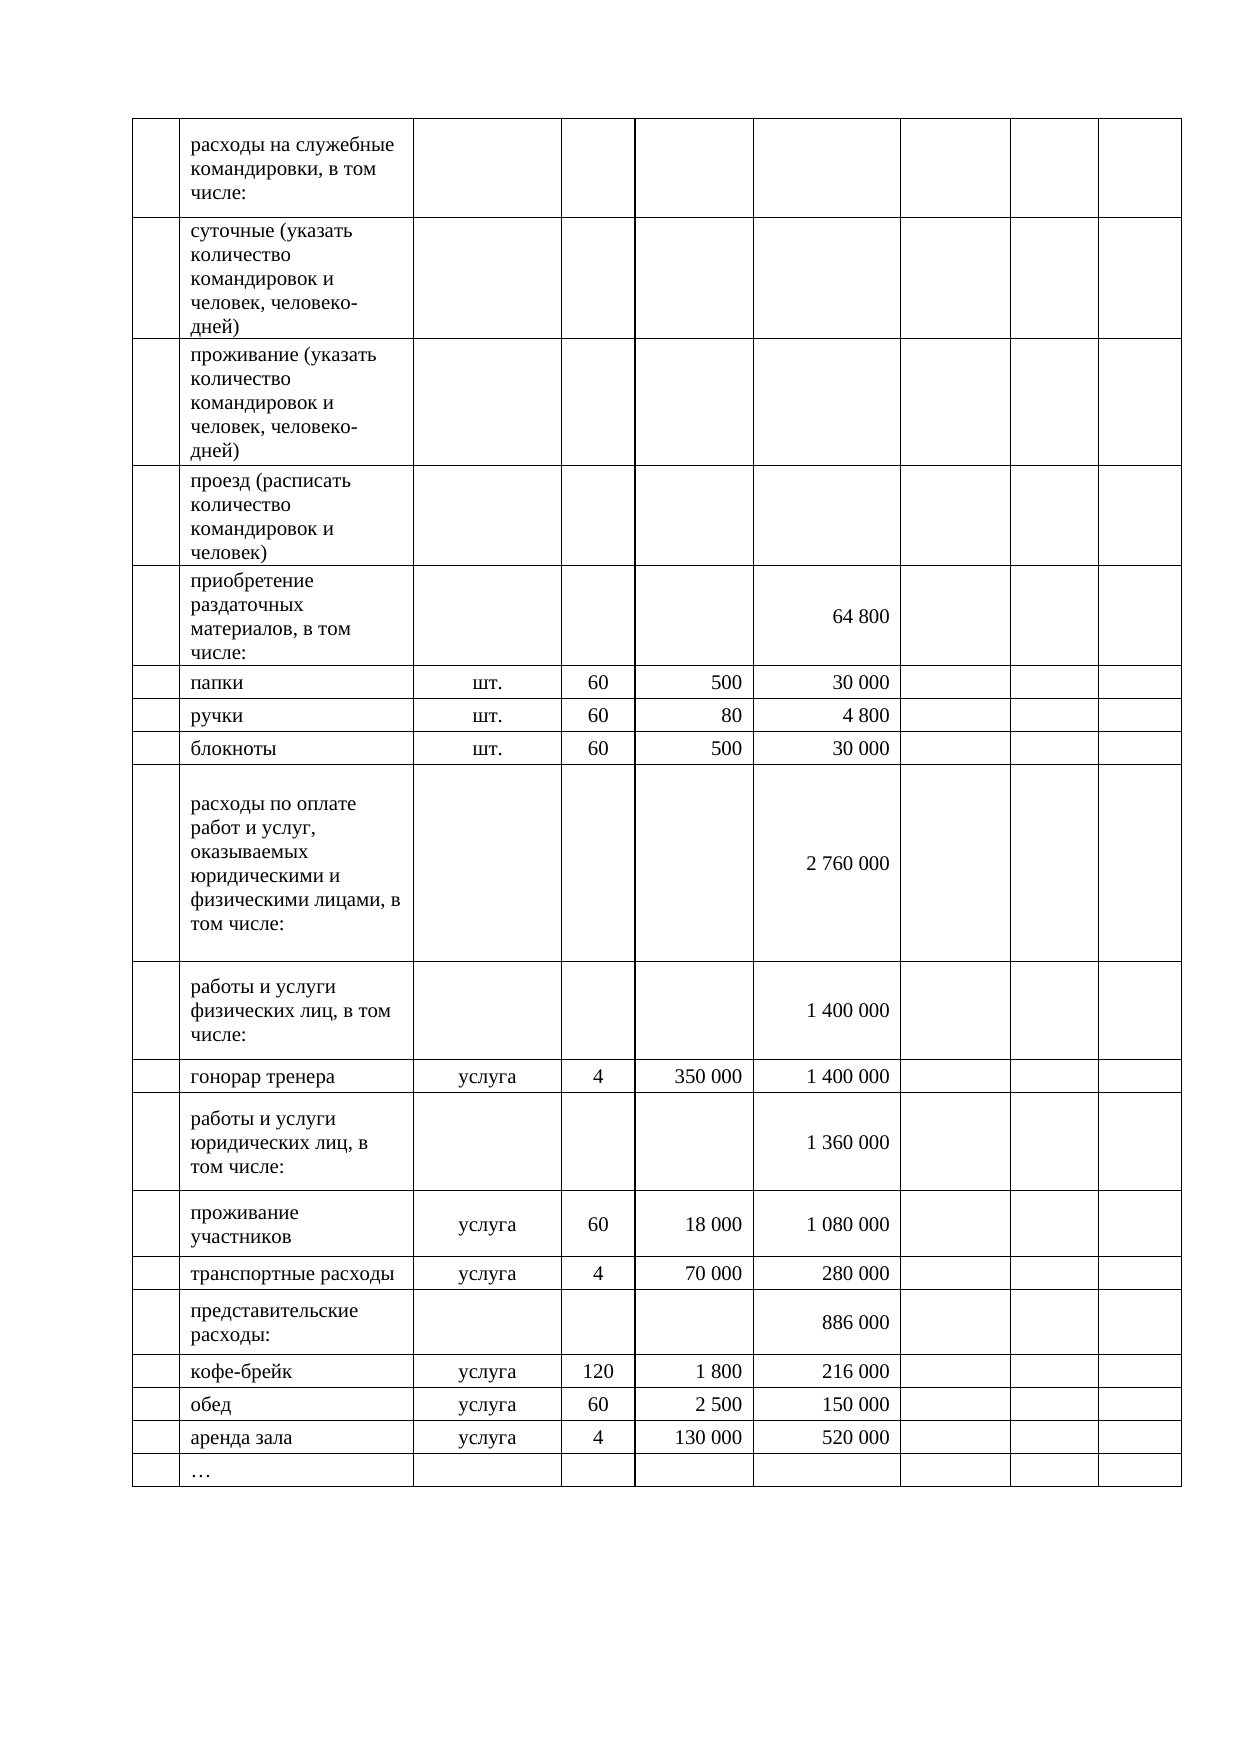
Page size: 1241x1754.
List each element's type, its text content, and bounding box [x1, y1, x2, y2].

table_cell 350 000 [636, 1060, 753, 1092]
table_cell транспортные расходы [180, 1257, 413, 1289]
table_cell 280 000 [754, 1257, 900, 1289]
table_cell шт. [414, 699, 561, 731]
table_cell работы и услуги юридических лиц, в том числе: [180, 1093, 413, 1190]
table_cell 60 [562, 732, 634, 764]
table_cell [1099, 1093, 1181, 1190]
table_cell [1011, 1060, 1098, 1092]
table_cell [1011, 119, 1098, 217]
table_cell [1099, 962, 1181, 1059]
table_cell кофе-брейк [180, 1355, 413, 1387]
table_cell [901, 119, 1010, 217]
table_cell … [180, 1454, 413, 1486]
table_cell [414, 339, 561, 465]
table_cell [414, 119, 561, 217]
table_cell [1011, 1355, 1098, 1387]
table_cell папки [180, 666, 413, 698]
table_cell [754, 218, 900, 338]
table_cell [1099, 1421, 1181, 1453]
table_cell [1099, 218, 1181, 338]
table_cell [414, 466, 561, 565]
table_cell [414, 1093, 561, 1190]
table_cell [414, 1290, 561, 1354]
table_cell [636, 1454, 753, 1486]
table_cell представительские расходы: [180, 1290, 413, 1354]
table_cell [636, 1290, 753, 1354]
table_cell [901, 218, 1010, 338]
table_cell [562, 1093, 634, 1190]
table_cell 80 [636, 699, 753, 731]
table_cell [636, 765, 753, 961]
table_cell 4 [562, 1421, 634, 1453]
table_cell [1011, 732, 1098, 764]
table_cell [562, 119, 634, 217]
table_cell [901, 1191, 1010, 1256]
table_cell [1099, 1388, 1181, 1420]
table_cell [1011, 1421, 1098, 1453]
table_cell [1099, 699, 1181, 731]
table_cell [901, 1257, 1010, 1289]
table_cell [562, 962, 634, 1059]
table_cell [1099, 566, 1181, 665]
table_cell [562, 1454, 634, 1486]
table_cell 120 [562, 1355, 634, 1387]
table_cell [414, 962, 561, 1059]
table_cell [133, 1257, 179, 1289]
table_cell [562, 566, 634, 665]
table_cell [562, 218, 634, 338]
table_cell 60 [562, 1388, 634, 1420]
table_cell [901, 1421, 1010, 1453]
table_cell ручки [180, 699, 413, 731]
table_cell [901, 765, 1010, 961]
table_cell 130 000 [636, 1421, 753, 1453]
table_cell [1011, 1093, 1098, 1190]
table_cell 500 [636, 666, 753, 698]
table_cell [133, 1454, 179, 1486]
table_cell [414, 765, 561, 961]
table_cell [133, 1191, 179, 1256]
table_cell [414, 218, 561, 338]
table_cell [901, 699, 1010, 731]
table_cell 64 800 [754, 566, 900, 665]
table_cell шт. [414, 666, 561, 698]
table_cell [901, 1454, 1010, 1486]
table_cell [414, 1454, 561, 1486]
table_cell услуга [414, 1257, 561, 1289]
table_cell 500 [636, 732, 753, 764]
table_cell [133, 1388, 179, 1420]
table_cell [1099, 1355, 1181, 1387]
table_cell [1099, 466, 1181, 565]
table_cell [754, 1454, 900, 1486]
table_cell 1 360 000 [754, 1093, 900, 1190]
table_cell расходы по оплате работ и услуг, оказываемых юридическими и физическими лицами, в том числе: [180, 765, 413, 961]
table_cell 886 000 [754, 1290, 900, 1354]
table_cell [1011, 466, 1098, 565]
table_cell [901, 566, 1010, 665]
table_cell [901, 339, 1010, 465]
table_cell шт. [414, 732, 561, 764]
table_cell [133, 699, 179, 731]
table_cell [636, 218, 753, 338]
table_cell проживание (указать количество командировок и человек, человеко- дней) [180, 339, 413, 465]
table_cell расходы на служебные командировки, в том числе: [180, 119, 413, 217]
table_cell [636, 566, 753, 665]
table_cell [636, 962, 753, 1059]
table_cell 60 [562, 666, 634, 698]
table_cell аренда зала [180, 1421, 413, 1453]
table_cell 30 000 [754, 666, 900, 698]
table_cell [1011, 339, 1098, 465]
table_cell услуга [414, 1355, 561, 1387]
table_cell [901, 732, 1010, 764]
table_cell [1011, 218, 1098, 338]
table_cell [1011, 1388, 1098, 1420]
table_cell 30 000 [754, 732, 900, 764]
table_cell [901, 666, 1010, 698]
table_cell 4 [562, 1257, 634, 1289]
table_cell 2 760 000 [754, 765, 900, 961]
table_cell [133, 1421, 179, 1453]
table_cell услуга [414, 1421, 561, 1453]
table_cell [901, 1093, 1010, 1190]
table_cell [1099, 1454, 1181, 1486]
table_cell приобретение раздаточных материалов, в том числе: [180, 566, 413, 665]
table_cell услуга [414, 1060, 561, 1092]
table_cell [901, 1355, 1010, 1387]
table_cell [562, 765, 634, 961]
table_cell [133, 666, 179, 698]
table_cell [754, 119, 900, 217]
table_cell [901, 1388, 1010, 1420]
table_cell [636, 1093, 753, 1190]
table_cell 520 000 [754, 1421, 900, 1453]
table_cell блокноты [180, 732, 413, 764]
table_cell 18 000 [636, 1191, 753, 1256]
table_cell [133, 732, 179, 764]
table_cell [133, 1060, 179, 1092]
table_cell [1099, 732, 1181, 764]
table_cell 150 000 [754, 1388, 900, 1420]
table_cell 1 080 000 [754, 1191, 900, 1256]
table_cell [901, 466, 1010, 565]
table_cell [133, 218, 179, 338]
table_cell [901, 962, 1010, 1059]
table_cell [1011, 1290, 1098, 1354]
table_cell [133, 962, 179, 1059]
table_cell 1 800 [636, 1355, 753, 1387]
table_cell [754, 466, 900, 565]
table_cell [562, 339, 634, 465]
table_cell [562, 1290, 634, 1354]
table_cell услуга [414, 1388, 561, 1420]
table_cell [133, 1290, 179, 1354]
table_cell [133, 765, 179, 961]
table_cell 216 000 [754, 1355, 900, 1387]
table_cell гонорар тренера [180, 1060, 413, 1092]
table_cell проживание участников [180, 1191, 413, 1256]
table_cell [1099, 119, 1181, 217]
table_cell [1099, 765, 1181, 961]
table_cell [1099, 1257, 1181, 1289]
table_cell [1099, 339, 1181, 465]
table_cell суточные (указать количество командировок и человек, человеко- дней) [180, 218, 413, 338]
table_cell [414, 566, 561, 665]
table_cell [754, 339, 900, 465]
table_cell 1 400 000 [754, 962, 900, 1059]
table_cell [1011, 666, 1098, 698]
table_cell 2 500 [636, 1388, 753, 1420]
table_cell [133, 119, 179, 217]
table_cell [1011, 699, 1098, 731]
table_cell [562, 466, 634, 565]
table_cell [1011, 566, 1098, 665]
table_cell [133, 466, 179, 565]
table_cell 4 800 [754, 699, 900, 731]
table_cell работы и услуги физических лиц, в том числе: [180, 962, 413, 1059]
table_cell [636, 119, 753, 217]
table_cell [133, 1093, 179, 1190]
table_cell 1 400 000 [754, 1060, 900, 1092]
table_cell [1099, 1191, 1181, 1256]
table_cell [1011, 962, 1098, 1059]
table_cell обед [180, 1388, 413, 1420]
table_cell [133, 339, 179, 465]
table_cell [1011, 1454, 1098, 1486]
table_cell [1011, 1191, 1098, 1256]
table_cell 4 [562, 1060, 634, 1092]
table_cell [636, 339, 753, 465]
table_cell 70 000 [636, 1257, 753, 1289]
table_cell [133, 566, 179, 665]
table_cell 60 [562, 1191, 634, 1256]
table_cell [1099, 666, 1181, 698]
table_cell [1099, 1290, 1181, 1354]
table_cell [901, 1060, 1010, 1092]
table_cell [1011, 1257, 1098, 1289]
table_cell [1011, 765, 1098, 961]
table_cell [1099, 1060, 1181, 1092]
table_cell проезд (расписать количество командировок и человек) [180, 466, 413, 565]
table_cell услуга [414, 1191, 561, 1256]
table_cell 60 [562, 699, 634, 731]
table_cell [636, 466, 753, 565]
table_cell [133, 1355, 179, 1387]
table_cell [901, 1290, 1010, 1354]
